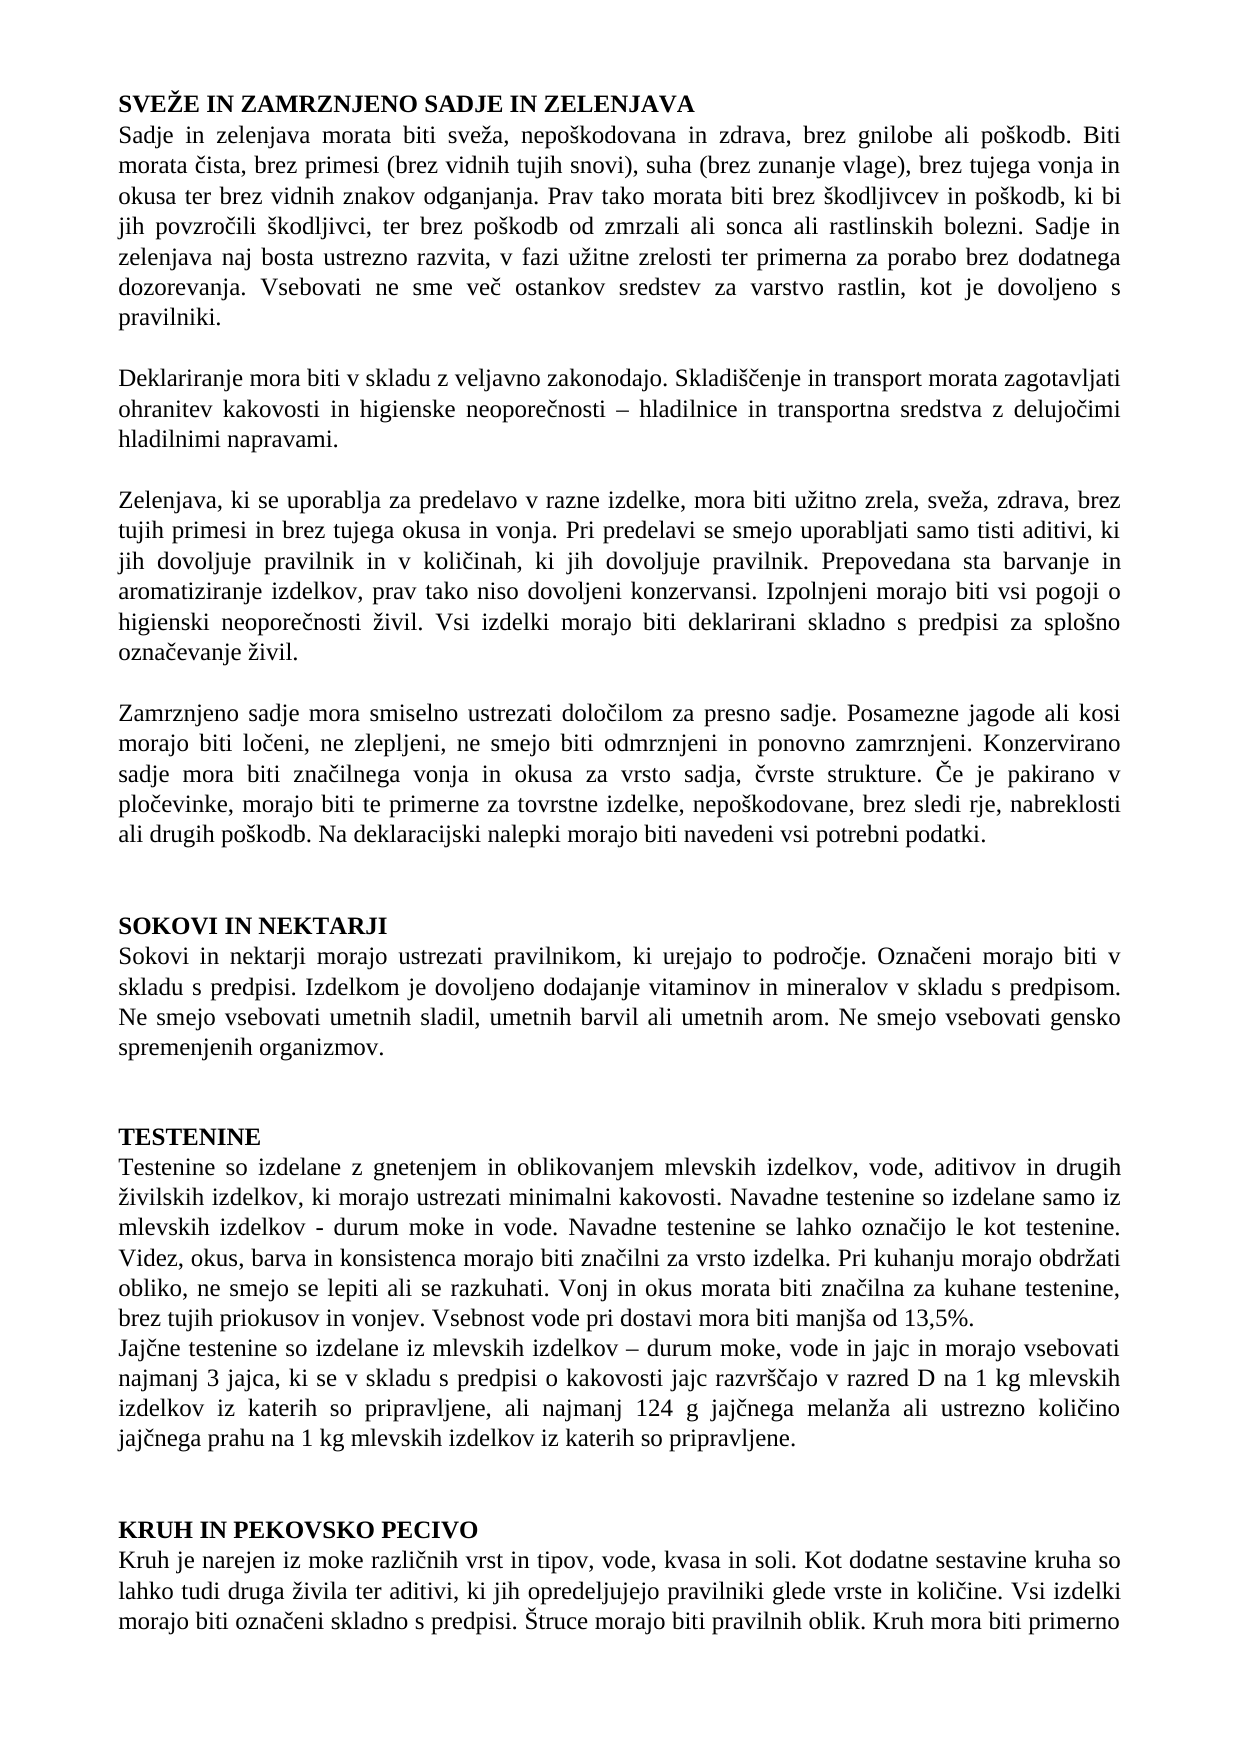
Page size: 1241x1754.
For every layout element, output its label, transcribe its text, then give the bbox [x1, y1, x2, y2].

text Deklariranje mora biti v skladu z veljavno zakonodajo. Skladiščenje in transport morata zagotavljati ohranitev kakovosti in higienske neoporečnosti – hladilnice in transportna sredstva z delujočimi hladilnimi napravami. [118, 362, 1122, 454]
text Sokovi in nektarji morajo ustrezati pravilnikom, ki urejajo to področje. Označeni morajo biti v skladu s predpisi. Izdelkom je dovoljeno dodajanje vitaminov in mineralov v skladu s predpisom. Ne smejo vsebovati umetnih sladil, umetnih barvil ali umetnih arom. Ne smejo vsebovati gensko spremenjenih organizmov. [118, 940, 1122, 1062]
text KRUH IN PEKOVSKO PECIVO [118, 1514, 1122, 1544]
text SOKOVI IN NEKTARJI [118, 910, 1122, 940]
text Testenine so izdelane z gnetenjem in oblikovanjem mlevskih izdelkov, vode, aditivov in drugih živilskih izdelkov, ki morajo ustrezati minimalni kakovosti. Navadne testenine so izdelane samo iz mlevskih izdelkov - durum moke in vode. Navadne testenine se lahko označijo le kot testenine. Videz, okus, barva in konsistenca morajo biti značilni za vrsto izdelka. Pri kuhanju morajo obdržati obliko, ne smejo se lepiti ali se razkuhati. Vonj in okus morata biti značilna za kuhane testenine, brez tujih priokusov in vonjev. Vsebnost vode pri dostavi mora biti manjša od 13,5%. [118, 1152, 1122, 1332]
text Zamrznjeno sadje mora smiselno ustrezati določilom za presno sadje. Posamezne jagode ali kosi morajo biti ločeni, ne zlepljeni, ne smejo biti odmrznjeni in ponovno zamrznjeni. Konzervirano sadje mora biti značilnega vonja in okusa za vrsto sadja, čvrste strukture. Če je pakirano v pločevinke, morajo biti te primerne za tovrstne izdelke, nepoškodovane, brez sledi rje, nabreklosti ali drugih poškodb. Na deklaracijski nalepki morajo biti navedeni vsi potrebni podatki. [118, 697, 1122, 849]
text TESTENINE [118, 1122, 1122, 1151]
text Zelenjava, ki se uporablja za predelavo v razne izdelke, mora biti užitno zrela, sveža, zdrava, brez tujih primesi in brez tujega okusa in vonja. Pri predelavi se smejo uporabljati samo tisti aditivi, ki jih dovoljuje pravilnik in v količinah, ki jih dovoljuje pravilnik. Prepovedana sta barvanje in aromatiziranje izdelkov, prav tako niso dovoljeni konzervansi. Izpolnjeni morajo biti vsi pogoji o higienski neoporečnosti živil. Vsi izdelki morajo biti deklarirani skladno s predpisi za splošno označevanje živil. [118, 484, 1122, 667]
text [118, 1544, 1122, 1636]
text SVEŽE IN ZAMRZNJENO SADJE IN ZELENJAVA [118, 89, 1122, 119]
text Jajčne testenine so izdelane iz mlevskih izdelkov – durum moke, vode in jajc in morajo vsebovati najmanj 3 jajca, ki se v skladu s predpisi o kakovosti jajc razvrščajo v razred D na 1 kg mlevskih izdelkov iz katerih so pripravljene, ali najmanj 124 g jajčnega melanža ali ustrezno količino jajčnega prahu na 1 kg mlevskih izdelkov iz katerih so pripravljene. [118, 1333, 1122, 1452]
text Sadje in zelenjava morata biti sveža, nepoškodovana in zdrava, brez gnilobe ali poškodb. Biti morata čista, brez primesi (brez vidnih tujih snovi), suha (brez zunanje vlage), brez tujega vonja in okusa ter brez vidnih znakov odganjanja. Prav tako morata biti brez škodljivcev in poškodb, ki bi jih povzročili škodljivci, ter brez poškodb od zmrzali ali sonca ali rastlinskih bolezni. Sadje in zelenjava naj bosta ustrezno razvita, v fazi užitne zrelosti ter primerna za porabo brez dodatnega dozorevanja. Vsebovati ne sme več ostankov sredstev za varstvo rastlin, kot je dovoljeno s pravilniki. [118, 119, 1122, 332]
